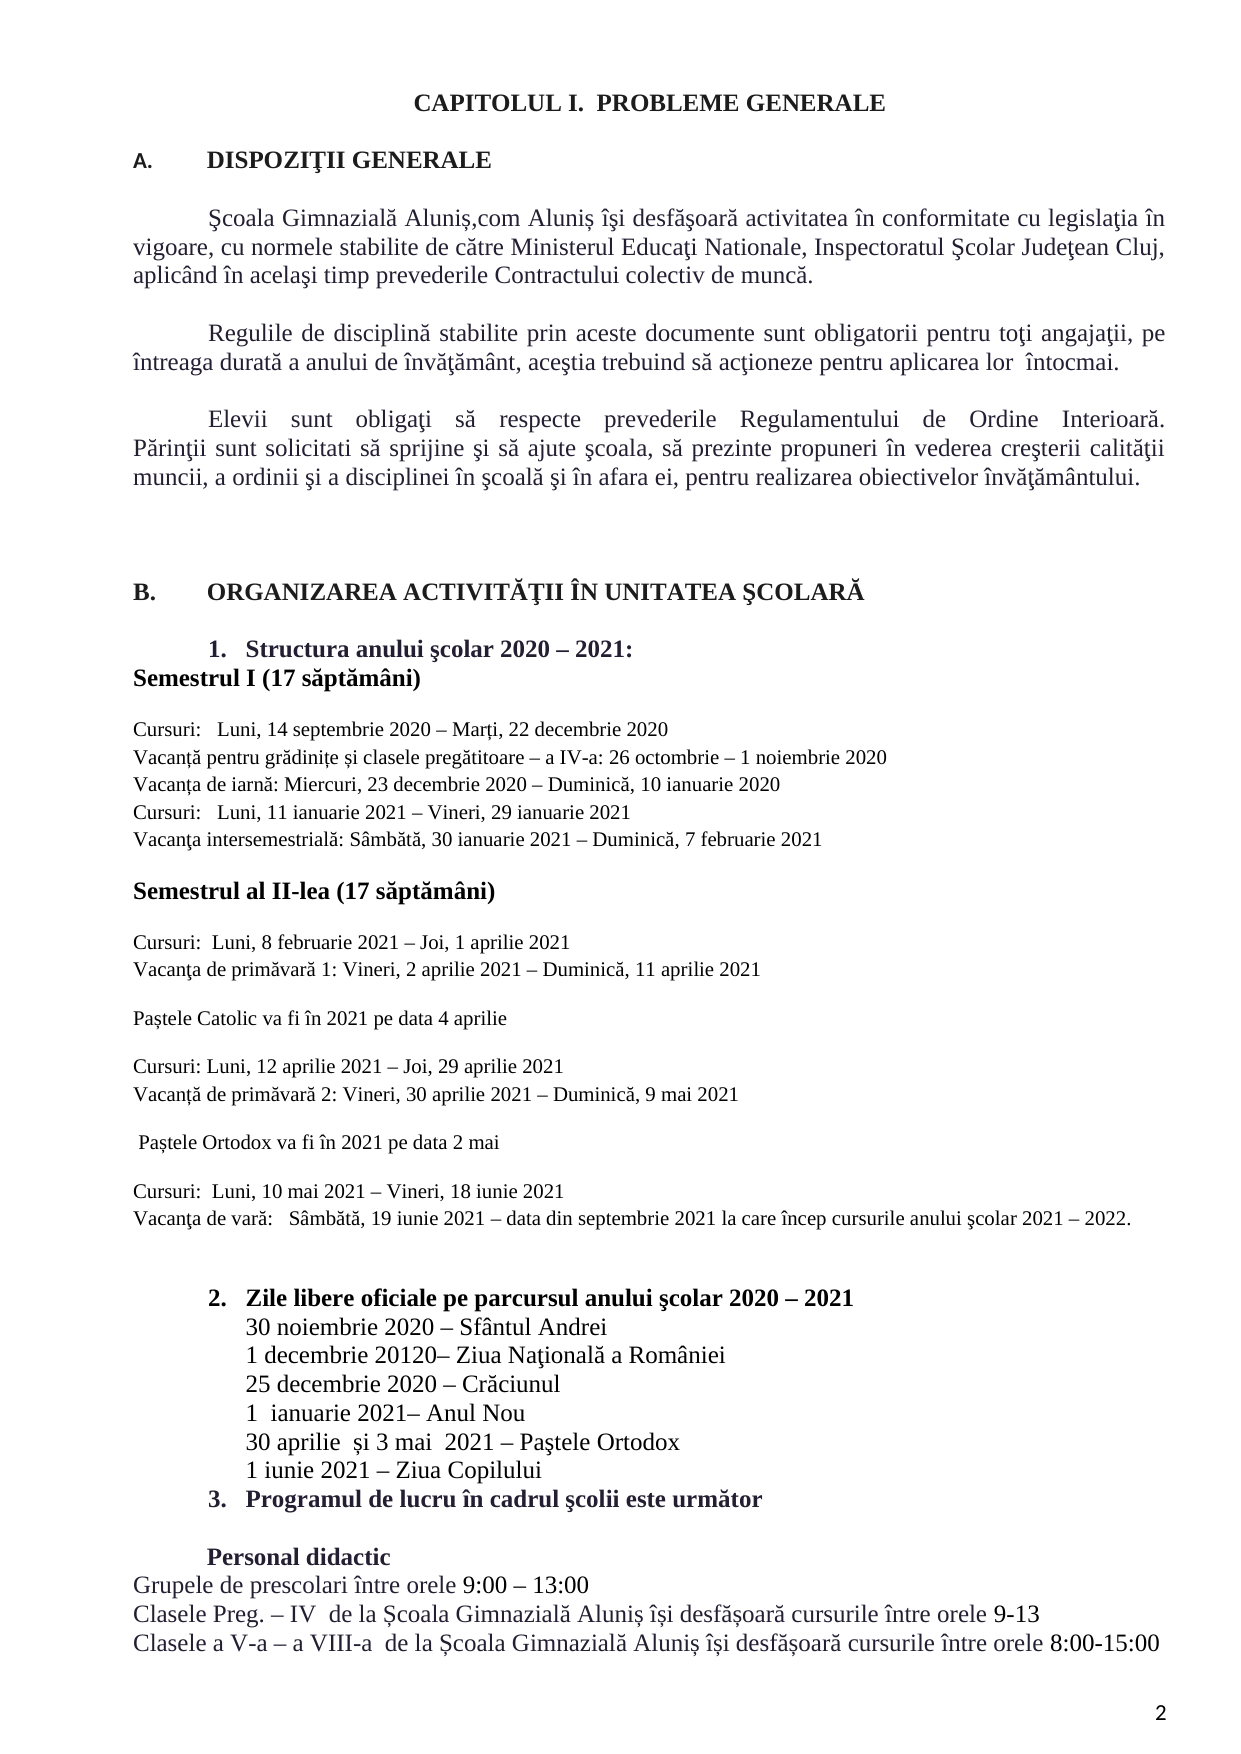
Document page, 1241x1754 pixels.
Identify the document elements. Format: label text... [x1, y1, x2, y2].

text Paștele Ortodox va fi în 2021 pe data 2 mai [133, 1130, 1166, 1154]
text Şcoala Gimnazială Aluniș,com Aluniș îşi desfăşoară activitatea în conformitate cu legislaţia în vigoare, cu normele stabilite de către Ministerul Educaţi Nationale, Inspectoratul Şcolar Judeţean Cluj, aplicând în acelaşi timp prevederile Contractului colectiv de muncă. [133, 203, 1166, 289]
text 30 noiembrie 2020 – Sfântul Andrei [245, 1312, 1166, 1340]
text 1 ianuarie 2021– Anul Nou [245, 1398, 1166, 1427]
text Clasele a V-a – a VIII-a de la Școala Gimnazială Aluniș își desfășoară cursurile între orele 8:00-15:00 [133, 1628, 1166, 1657]
text 30 aprilie și 3 mai 2021 – Paştele Ortodox [245, 1427, 1166, 1455]
text Semestrul al II-lea (17 săptămâni) [133, 876, 1166, 904]
text 1 decembrie 20120– Ziua Naţională a României [245, 1340, 1166, 1369]
list Structura anului şcolar 2020 – 2021: [208, 634, 1166, 663]
text Regulile de disciplină stabilite prin aceste documente sunt obligatorii pentru toţi angajaţii, pe întreaga durată a anului de învăţământ, aceştia trebuind să acţioneze pentru aplicarea lor întocmai. [133, 318, 1166, 376]
list DISPOZIŢII GENERALE [133, 145, 1166, 174]
list Zile libere oficiale pe parcursul anului şcolar 2020 – 2021 [208, 1283, 1166, 1312]
text Cursuri: Luni, 12 aprilie 2021 – Joi, 29 aprilie 2021 Vacanță de primăvară 2: Vineri, 30 aprilie 2021 – Duminică, 9 mai 2021 [133, 1054, 1166, 1106]
text Paștele Catolic va fi în 2021 pe data 4 aprilie [133, 1006, 1166, 1030]
text 1 iunie 2021 – Ziua Copilului [245, 1455, 1166, 1484]
list Programul de lucru în cadrul şcolii este următor [208, 1484, 1166, 1513]
text B. ORGANIZAREA ACTIVITĂŢII ÎN UNITATEA ŞCOLARĂ [133, 577, 1166, 606]
text Elevii sunt obligaţi să respecte prevederile Regulamentului de Ordine Interioară. Părinţii sunt solicitati să sprijine şi să ajute şcoala, să prezinte propuneri în vederea creşterii calităţii muncii, a ordinii şi a disciplinei în şcoală şi în afara ei, pentru realizarea obiectivelor învăţământului. [133, 404, 1166, 491]
text 25 decembrie 2020 – Crăciunul [245, 1369, 1166, 1398]
text Cursuri: Luni, 10 mai 2021 – Vineri, 18 iunie 2021 Vacanţa de vară: Sâmbătă, 19 iunie 2021 – data din septembrie 2021 la care încep cursurile anului şcolar 2021 – 2022. [133, 1179, 1166, 1230]
text Cursuri: Luni, 8 februarie 2021 – Joi, 1 aprilie 2021 Vacanţa de primăvară 1: Vineri, 2 aprilie 2021 – Duminică, 11 aprilie 2021 [133, 930, 1166, 981]
text Semestrul I (17 săptămâni) [133, 663, 1166, 692]
text CAPITOLUL I. PROBLEME GENERALE [133, 88, 1166, 117]
text Clasele Preg. – IV de la Școala Gimnazială Aluniș își desfășoară cursurile între orele 9-13 [133, 1599, 1166, 1628]
text Personal didactic Grupele de prescolari între orele 9:00 – 13:00 [133, 1542, 1166, 1599]
text Cursuri: Luni, 14 septembrie 2020 – Marți, 22 decembrie 2020 Vacanță pentru grădinițe și clasele pregătitoare – a IV-a: 26 octombrie – 1 noiembrie 2020 Vacanța de iarnă: Miercuri, 23 decembrie 2020 – Duminică, 10 ianuarie 2020 Cursuri: Luni, 11 ianuarie 2021 – Vineri, 29 ianuarie 2021 Vacanţa intersemestrială: Sâmbătă, 30 ianuarie 2021 – Duminică, 7 februarie 2021 [133, 717, 1166, 851]
